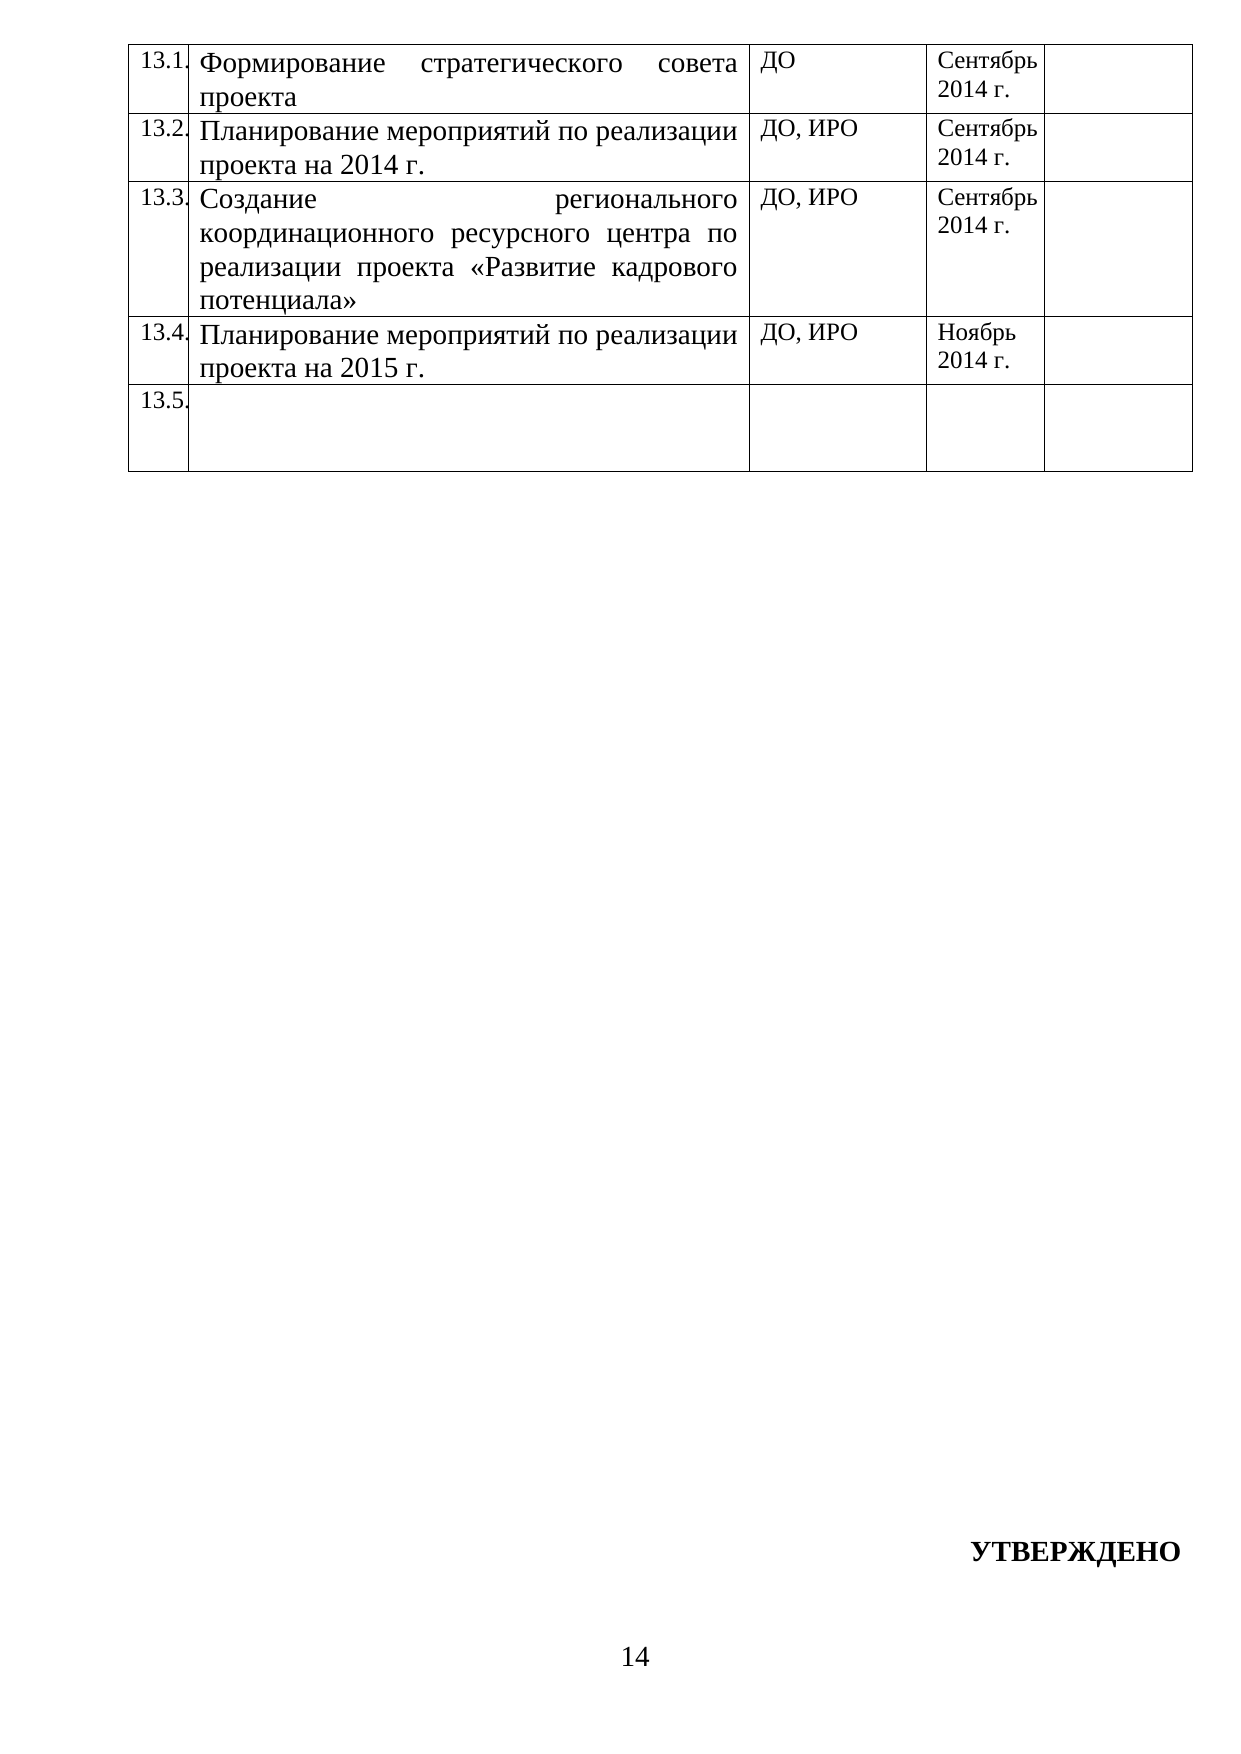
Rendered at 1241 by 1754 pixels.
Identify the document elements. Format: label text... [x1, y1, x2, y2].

table_cell Сентябрь 2014 г. [927, 182, 1044, 316]
table_cell [1045, 182, 1192, 316]
table_cell [927, 385, 1044, 471]
table_cell [129, 114, 188, 181]
table_cell Планирование мероприятий по реализации проекта на 2014 г. [189, 114, 749, 181]
text УТВЕРЖДЕНО [89, 1534, 1181, 1567]
table_cell Создание регионального координационного ресурсного центра по реализации проекта «Развитие кадрового потенциала» [189, 182, 749, 316]
table_cell [1045, 114, 1192, 181]
table_cell Формирование стратегического совета проекта [189, 45, 749, 112]
table_cell [129, 45, 188, 112]
table_cell [1045, 317, 1192, 384]
table_cell Сентябрь 2014 г. [927, 45, 1044, 112]
table_cell [189, 385, 749, 471]
table_cell ДО, ИРО [750, 182, 926, 316]
table_cell ДО, ИРО [750, 114, 926, 181]
table_cell Сентябрь 2014 г. [927, 114, 1044, 181]
table_cell [750, 385, 926, 471]
table_cell [129, 317, 188, 384]
table_cell [1045, 385, 1192, 471]
table_cell Планирование мероприятий по реализации проекта на 2015 г. [189, 317, 749, 384]
table_cell ДО [750, 45, 926, 112]
table_cell Ноябрь 2014 г. [927, 317, 1044, 384]
table_cell [129, 182, 188, 316]
table_cell [1045, 45, 1192, 112]
table_cell ДО, ИРО [750, 317, 926, 384]
table_cell [129, 385, 188, 471]
